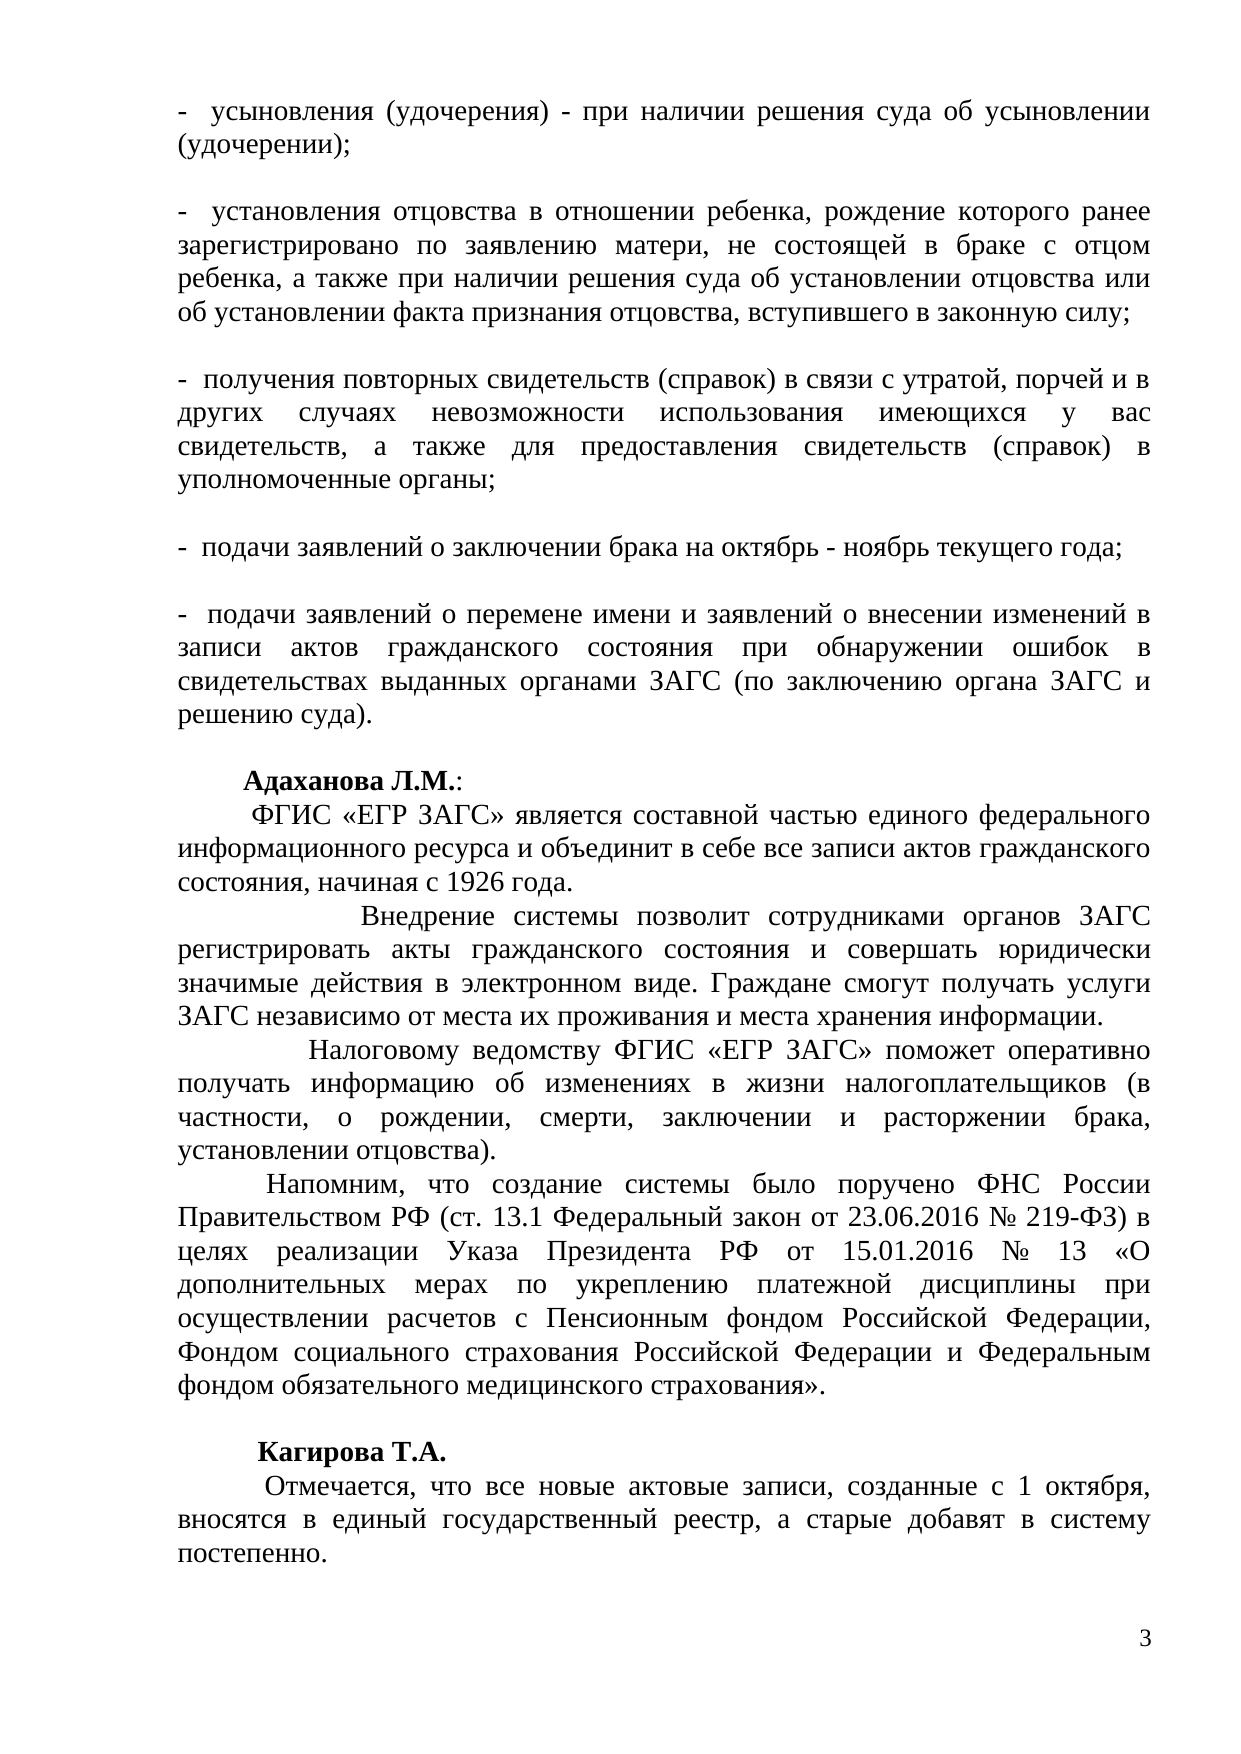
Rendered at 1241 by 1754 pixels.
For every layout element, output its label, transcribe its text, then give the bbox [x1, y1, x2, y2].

text Налоговому ведомству ФГИС «ЕГР ЗАГС» поможет оперативно получать информацию об изменениях в жизни налогоплательщиков (в частности, о рождении, смерти, заключении и расторжении брака, установлении отцовства). [177, 1032, 1152, 1166]
text ФГИС «ЕГР ЗАГС» является составной частью единого федерального информационного ресурса и объединит в себе все записи актов гражданского состояния, начиная с 1926 года. [177, 797, 1152, 898]
text - усыновления (удочерения) - при наличии решения суда об усыновлении (удочерении); [177, 59, 1152, 160]
text - установления отцовства в отношении ребенка, рождение которого ранее зарегистрировано по заявлению матери, не состоящей в браке с отцом ребенка, а также при наличии решения суда об установлении отцовства или об установлении факта признания отцовства, вступившего в законную силу; [177, 160, 1152, 327]
text - подачи заявлений о заключении брака на октябрь - ноябрь текущего года; [177, 495, 1152, 562]
text Напомним, что создание системы было поручено ФНС России Правительством РФ (ст. 13.1 Федеральный закон от 23.06.2016 № 219-ФЗ) в целях реализации Указа Президента РФ от 15.01.2016 № 13 «О дополнительных мерах по укреплению платежной дисциплины при осуществлении расчетов с Пенсионным фондом Российской Федерации, Фондом социального страхования Российской Федерации и Федеральным фондом обязательного медицинского страхования». [177, 1166, 1152, 1401]
text Внедрение системы позволит сотрудниками органов ЗАГС регистрировать акты гражданского состояния и совершать юридически значимые действия в электронном виде. Граждане смогут получать услуги ЗАГС независимо от места их проживания и места хранения информации. [177, 898, 1152, 1032]
text - подачи заявлений о перемене имени и заявлений о внесении изменений в записи актов гражданского состояния при обнаружении ошибок в свидетельствах выданных органами ЗАГС (по заключению органа ЗАГС и решению суда). [177, 562, 1152, 730]
text Адаханова Л.М.: [177, 763, 1152, 797]
text Отмечается, что все новые актовые записи, созданные с 1 октября, вносятся в единый государственный реестр, а старые добавят в систему постепенно. [177, 1468, 1152, 1568]
text - получения повторных свидетельств (справок) в связи с утратой, порчей и в других случаях невозможности использования имеющихся у вас свидетельств, а также для предоставления свидетельств (справок) в уполномоченные органы; [177, 361, 1152, 495]
text Кагирова Т.А. [177, 1434, 1152, 1468]
